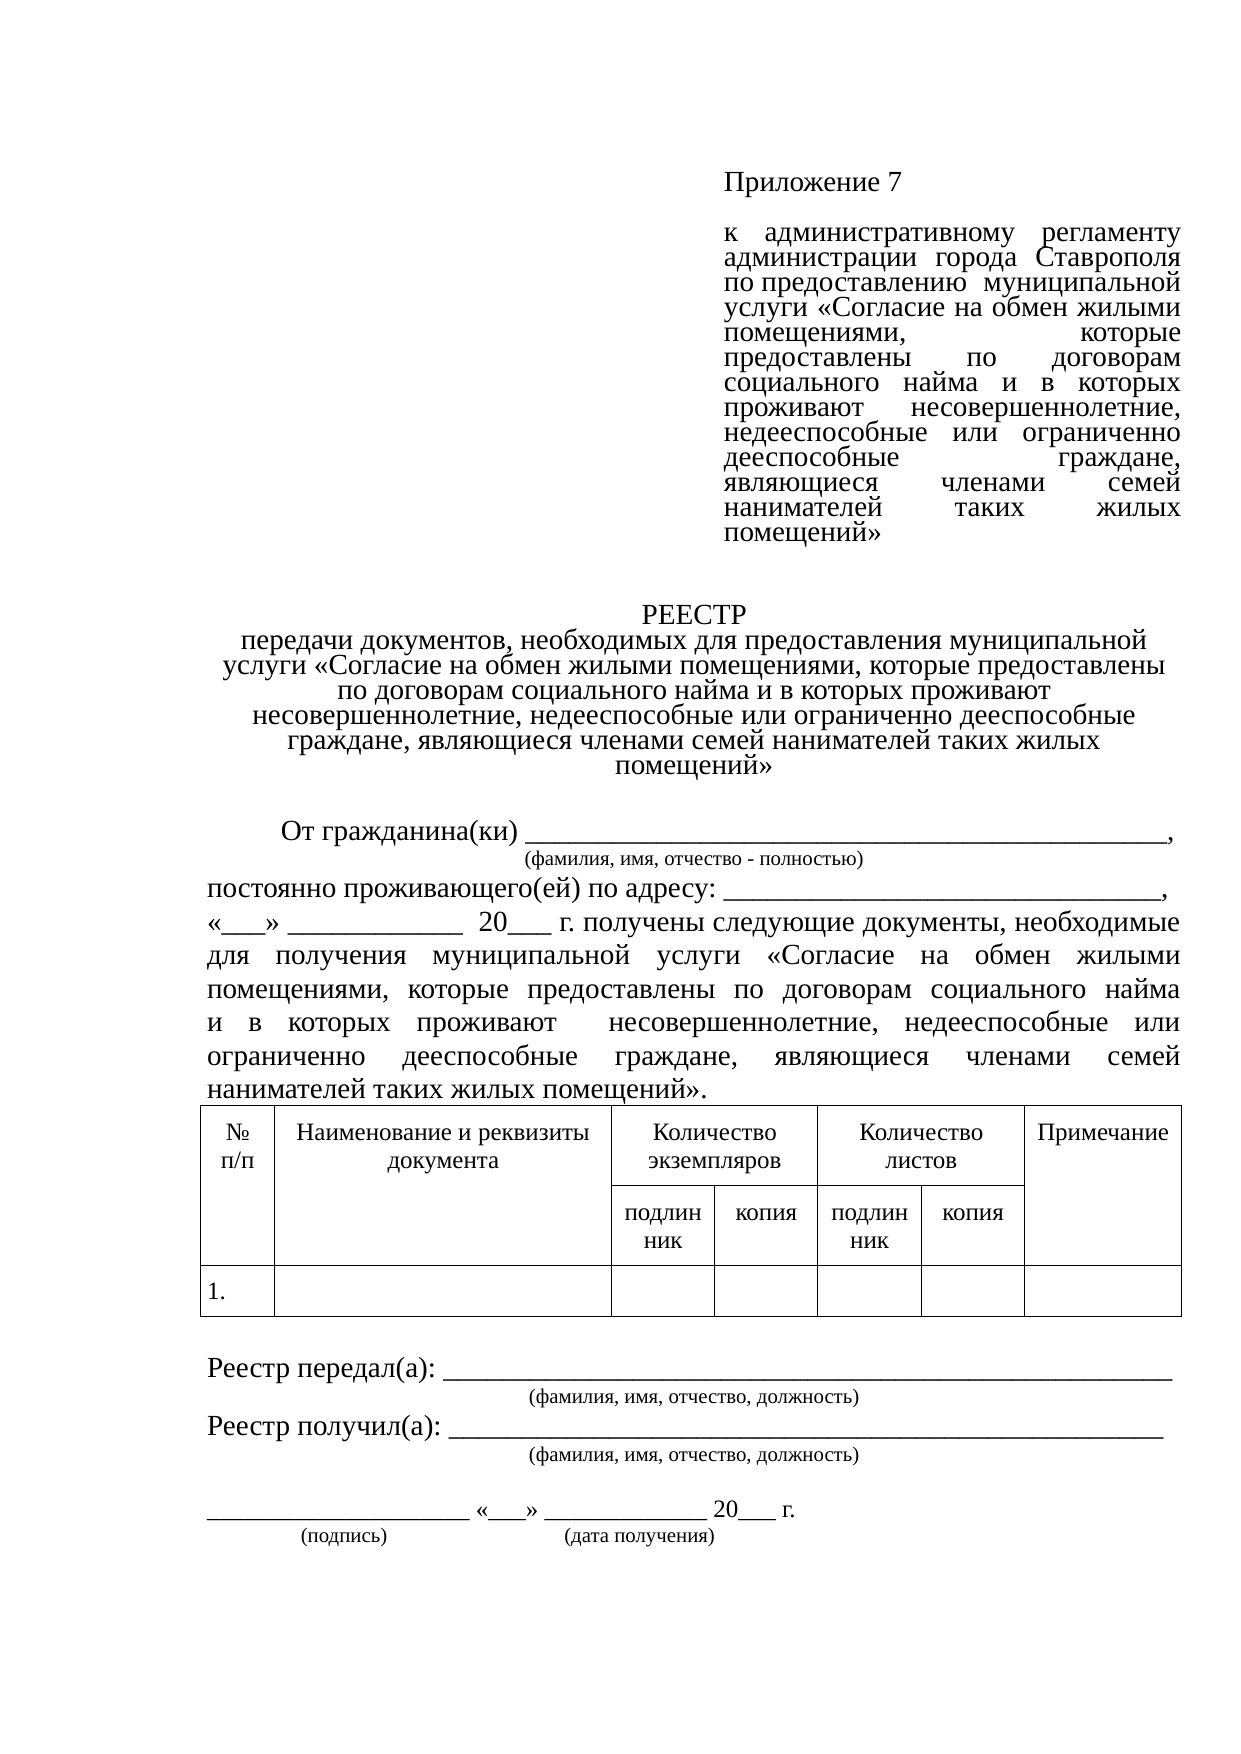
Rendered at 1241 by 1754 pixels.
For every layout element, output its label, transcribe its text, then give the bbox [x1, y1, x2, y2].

text _____________________ «___» _____________ 20___ г. [207, 1494, 1181, 1523]
table_cell [612, 1266, 714, 1316]
table_cell [1025, 1266, 1181, 1316]
text (подпись) (дата получения) [207, 1523, 1181, 1547]
text (фамилия, имя, отчество, должность) [207, 1384, 1181, 1408]
text Приложение 7 [724, 172, 1181, 197]
table_cell [818, 1266, 921, 1316]
text к административному регламенту администрации города Ставрополя по предоставлению муниципальной услуги «Согласие на обмен жилыми помещениями, которые предоставлены по договорам социального найма и в которых проживают несовершеннолетние, недееспособные или ограниченно дееспособные граждане, являющиеся членами семей нанимателей таких жилых помещений» [724, 222, 1181, 547]
table_cell [922, 1266, 1024, 1316]
table_cell подлинник [818, 1186, 921, 1265]
text постоянно проживающего(ей) по адресу: ______________________________, [207, 870, 1181, 904]
text (фамилия, имя, отчество - полностью) [207, 846, 1181, 870]
text От гражданина(ки) ____________________________________________, [207, 813, 1181, 846]
text Реестр передал(а): __________________________________________________ [207, 1350, 1181, 1384]
text Реестр получил(а): _________________________________________________ [207, 1408, 1181, 1442]
table_cell копия [922, 1186, 1024, 1265]
table_header Примечание [1025, 1106, 1181, 1265]
table_header Наименование и реквизиты документа [275, 1106, 611, 1265]
text РЕЕСТР [207, 604, 1181, 629]
table_cell подлинник [612, 1186, 714, 1265]
table_header Количество экземпляров [612, 1106, 817, 1185]
table_cell [715, 1266, 817, 1316]
table_cell [275, 1266, 611, 1316]
text «___» ____________ 20___ г. получены следующие документы, необходимые для получения муниципальной услуги «Согласие на обмен жилыми помещениями, которые предоставлены по договорам социального найма и в которых проживают несовершеннолетние, недееспособные или ограниченно дееспособные граждане, являющиеся членами семей нанимателей таких жилых помещений». [207, 904, 1181, 1105]
table_header № п/п [201, 1106, 274, 1265]
table_header Количество листов [818, 1106, 1024, 1185]
text передачи документов, необходимых для предоставления муниципальной услуги «Согласие на обмен жилыми помещениями, которые предоставлены по договорам социального найма и в которых проживают несовершеннолетние, недееспособные или ограниченно дееспособные граждане, являющиеся членами семей нанимателей таких жилых помещений» [207, 629, 1181, 779]
table_cell 1. [201, 1266, 274, 1316]
text (фамилия, имя, отчество, должность) [207, 1442, 1181, 1466]
table_cell копия [715, 1186, 817, 1265]
